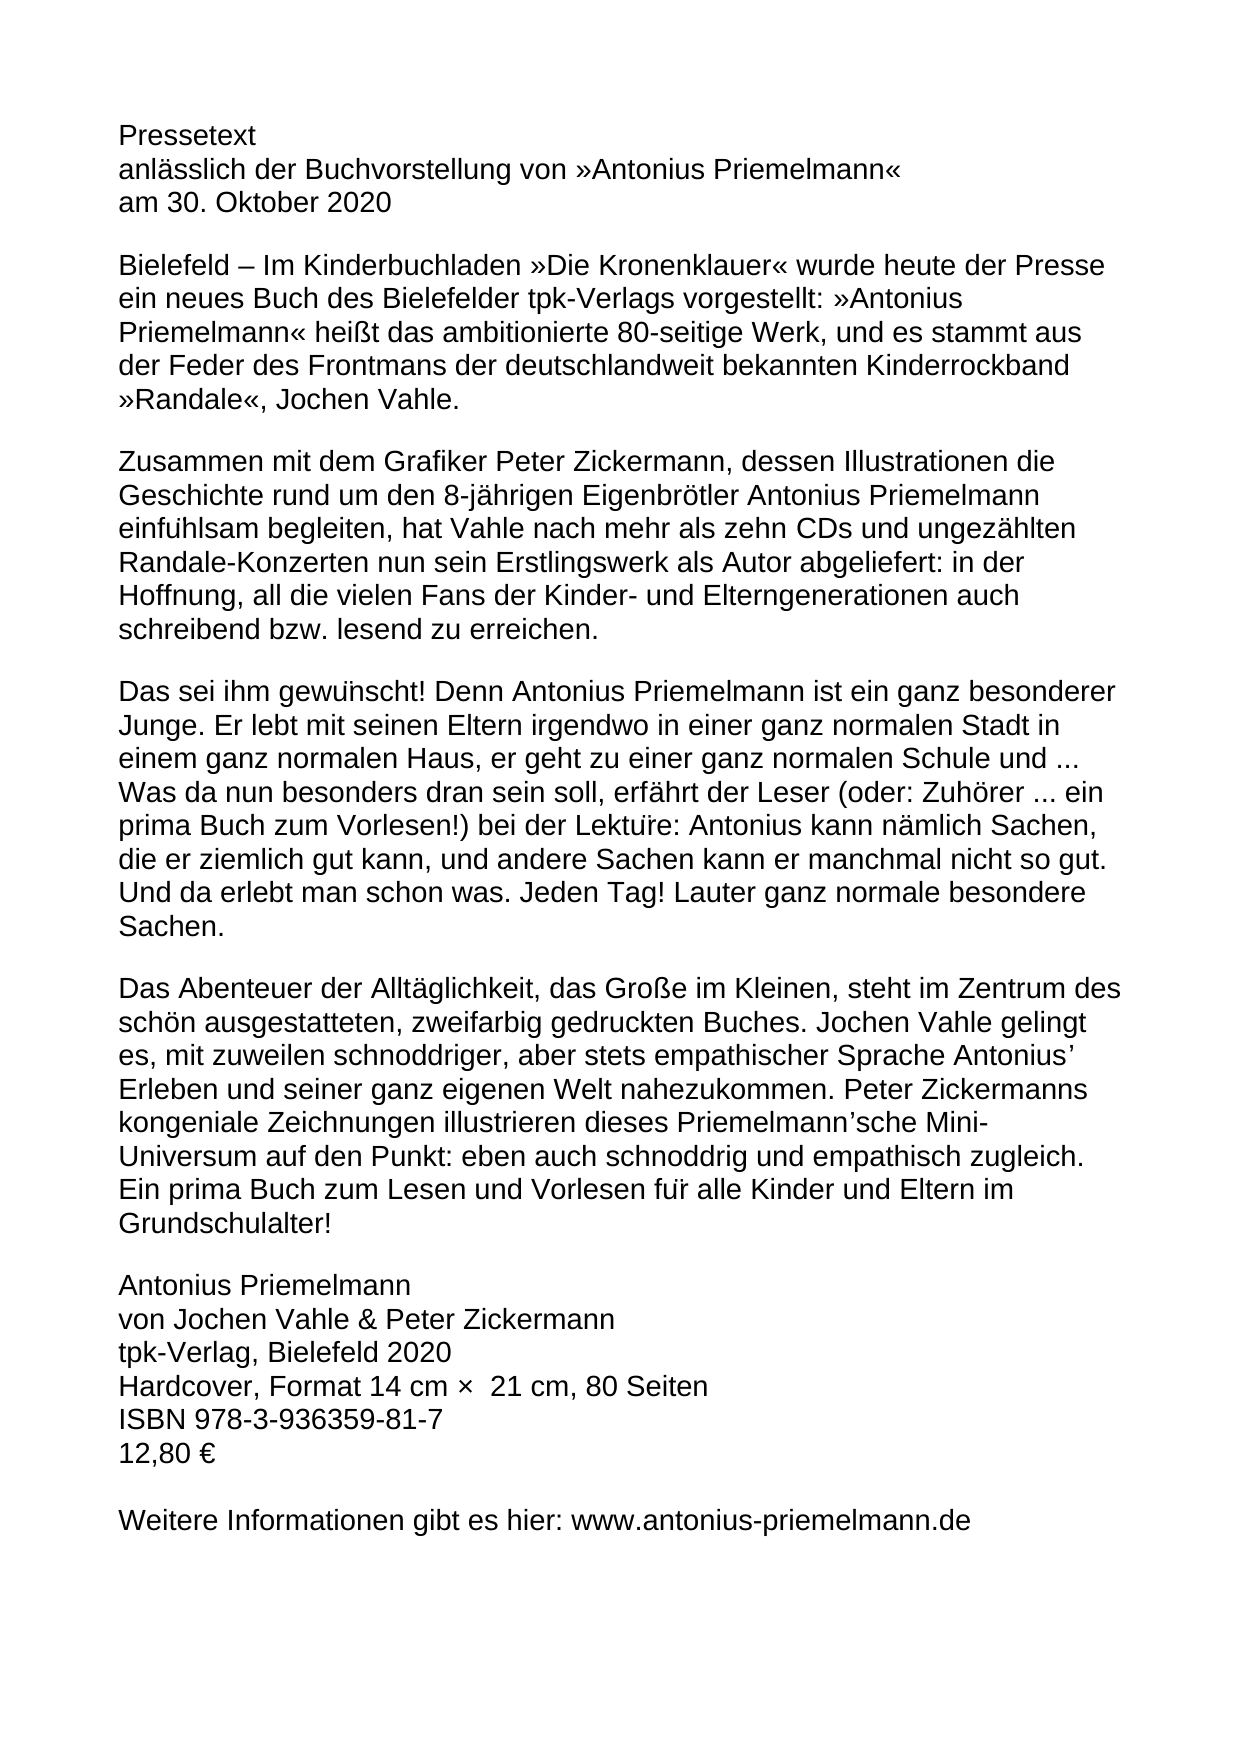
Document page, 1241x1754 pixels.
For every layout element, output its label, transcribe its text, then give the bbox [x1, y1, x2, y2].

text 12,80 € [118, 1436, 1122, 1469]
text ISBN 978-3-936359-81-7 [118, 1402, 1122, 1436]
text Hardcover, Format 14 cm × 21 cm, 80 Seiten [118, 1369, 1122, 1402]
text tpk-Verlag, Bielefeld 2020 [118, 1335, 1122, 1369]
text anlässlich der Buchvorstellung von »Antonius Priemelmann« [118, 152, 1122, 185]
text Zusammen mit dem Grafiker Peter Zickermann, dessen Illustrationen die Geschichte rund um den 8-jährigen Eigenbrötler Antonius Priemelmann einfühlsam begleiten, hat Vahle nach mehr als zehn CDs und ungezählten Randale-Konzerten nun sein Erstlingswerk als Autor abgeliefert: in der Hoffnung, all die vielen Fans der Kinder- und Elterngenerationen auch schreibend bzw. lesend zu erreichen. [118, 444, 1122, 645]
text Pressetext [118, 118, 1122, 152]
text Weitere Informationen gibt es hier: www.antonius-priemelmann.de [118, 1503, 1122, 1536]
text Antonius Priemelmann [118, 1268, 1122, 1302]
text Das Abenteuer der Alltäglichkeit, das Große im Kleinen, steht im Zentrum des schön ausgestatteten, zweifarbig gedruckten Buches. Jochen Vahle gelingt es, mit zuweilen schnoddriger, aber stets empathischer Sprache Antonius’ Erleben und seiner ganz eigenen Welt nahezukommen. Peter Zickermanns kongeniale Zeichnungen illustrieren dieses Priemelmann’sche Mini-Universum auf den Punkt: eben auch schnoddrig und empathisch zugleich. Ein prima Buch zum Lesen und Vorlesen für alle Kinder und Eltern im Grundschulalter! [118, 971, 1122, 1239]
text Das sei ihm gewünscht! Denn Antonius Priemelmann ist ein ganz besonderer Junge. Er lebt mit seinen Eltern irgendwo in einer ganz normalen Stadt in einem ganz normalen Haus, er geht zu einer ganz normalen Schule und ... Was da nun besonders dran sein soll, erfährt der Leser (oder: Zuhörer ... ein prima Buch zum Vorlesen!) bei der Lektüre: Antonius kann nämlich Sachen, die er ziemlich gut kann, und andere Sachen kann er manchmal nicht so gut. Und da erlebt man schon was. Jeden Tag! Lauter ganz normale besondere Sachen. [118, 674, 1122, 942]
text am 30. Oktober 2020 [118, 185, 1122, 219]
text von Jochen Vahle & Peter Zickermann [118, 1302, 1122, 1335]
text Bielefeld – Im Kinderbuchladen »Die Kronenklauer« wurde heute der Presse ein neues Buch des Bielefelder tpk-Verlags vorgestellt: »Antonius Priemelmann« heißt das ambitionierte 80-seitige Werk, und es stammt aus der Feder des Frontmans der deutschlandweit bekannten Kinderrockband »Randale«, Jochen Vahle. [118, 247, 1122, 415]
